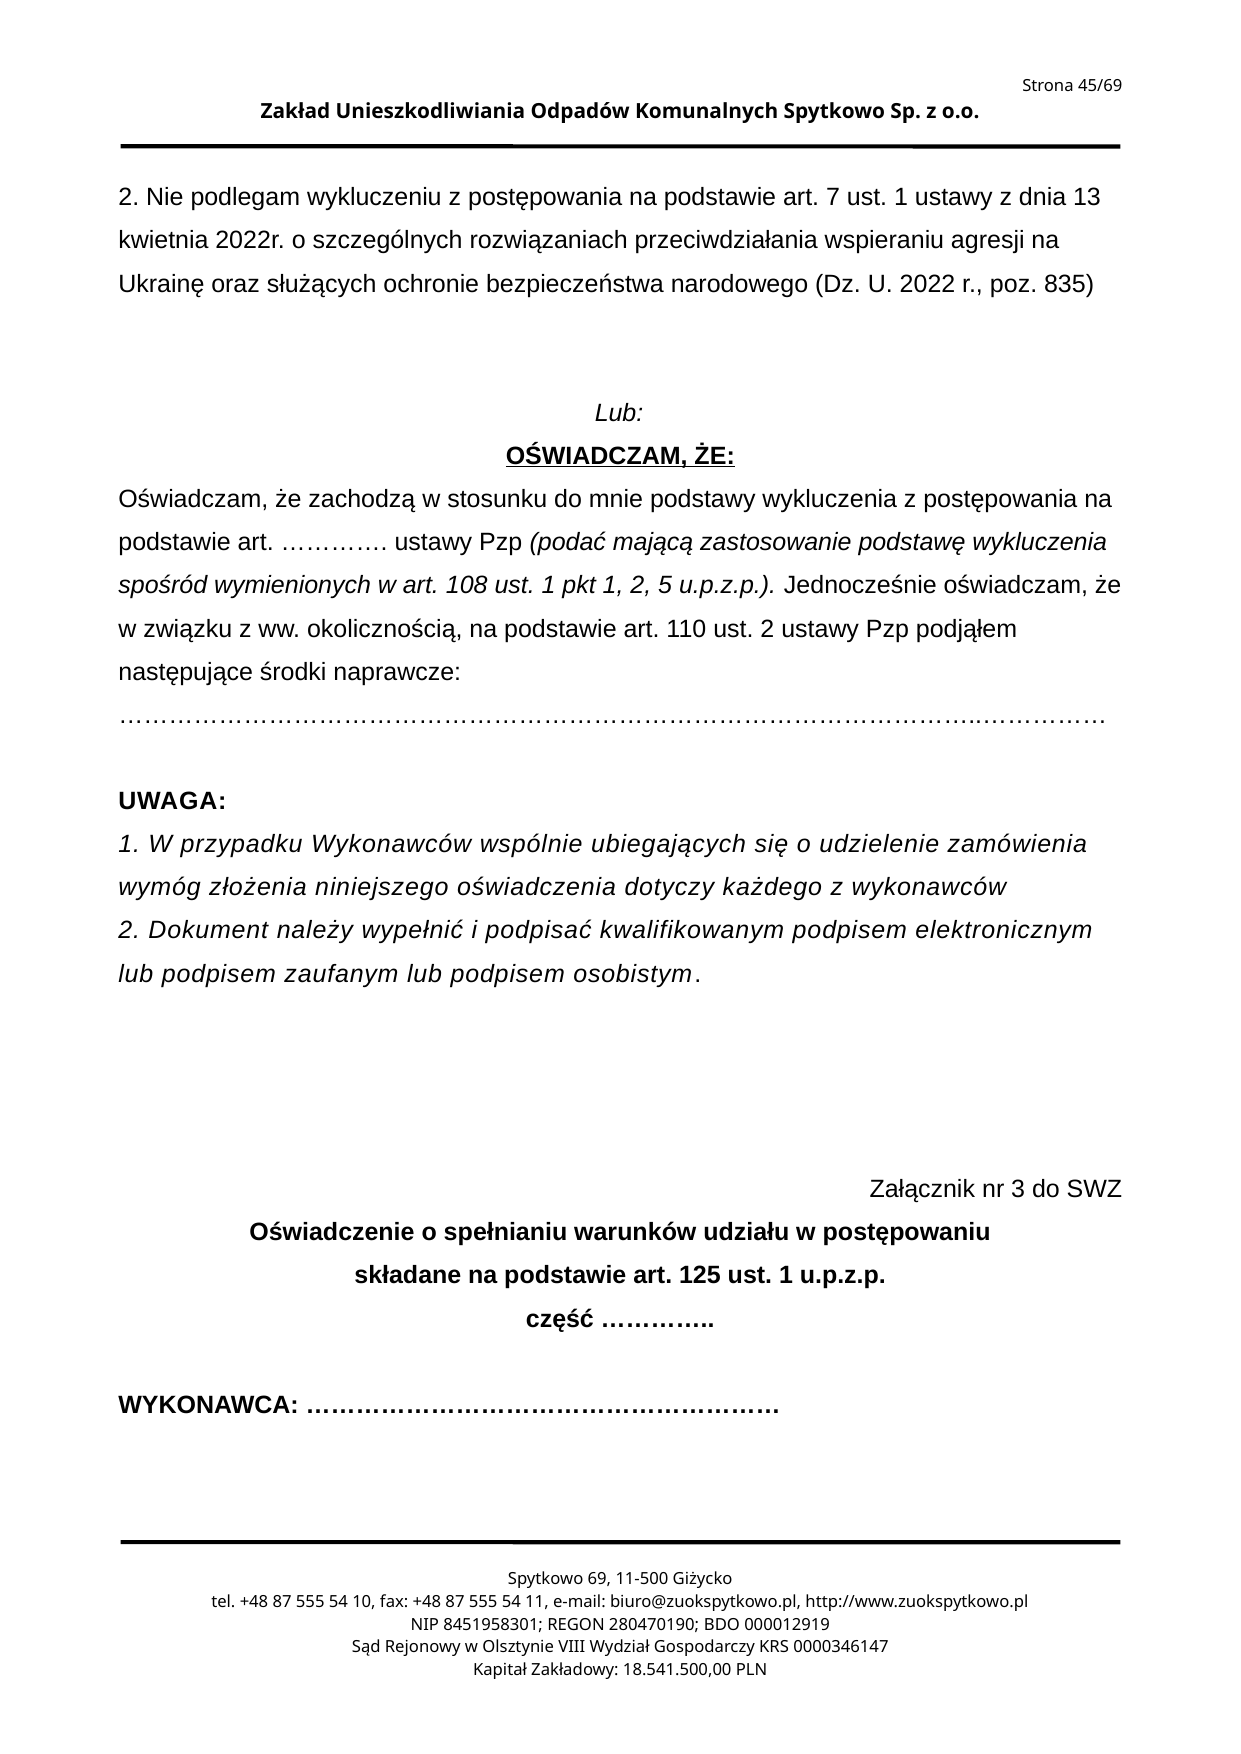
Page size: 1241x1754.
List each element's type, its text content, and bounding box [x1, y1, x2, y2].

text Lub: [118, 398, 1122, 427]
text Załącznik nr 3 do SWZ [118, 1174, 1122, 1203]
text UWAGA: [118, 743, 1122, 815]
text …………………………………………………………………………………………..…………… [118, 700, 1122, 729]
text 1. W przypadku Wykonawców wspólnie ubiegających się o udzielenie zamówienia wymóg złożenia niniejszego oświadczenia dotyczy każdego z wykonawców [118, 829, 1122, 901]
text Oświadczam, że zachodzą w stosunku do mnie podstawy wykluczenia z postępowania na podstawie art. …………. ustawy Pzp (podać mającą zastosowanie podstawę wykluczenia spośród wymienionych w art. 108 ust. 1 pkt 1, 2, 5 u.p.z.p.). Jednocześnie oświadczam, że w związku z ww. okolicznością, na podstawie art. 110 ust. 2 ustawy Pzp podjąłem następujące środki naprawcze: [118, 484, 1122, 686]
text składane na podstawie art. 125 ust. 1 u.p.z.p. [118, 1261, 1122, 1289]
text WYKONAWCA: ………………………………………………… [118, 1390, 1122, 1419]
text Oświadczenie o spełnianiu warunków udziału w postępowaniu [118, 1217, 1122, 1246]
text 2. Dokument należy wypełnić i podpisać kwalifikowanym podpisem elektronicznym lub podpisem zaufanym lub podpisem osobistym. [118, 916, 1122, 987]
text OŚWIADCZAM, ŻE: [118, 441, 1122, 470]
text część ………….. [118, 1304, 1122, 1332]
text 2. Nie podlegam wykluczeniu z postępowania na podstawie art. 7 ust. 1 ustawy z dnia 13 kwietnia 2022r. o szczególnych rozwiązaniach przeciwdziałania wspieraniu agresji na Ukrainę oraz służących ochronie bezpieczeństwa narodowego (Dz. U. 2022 r., poz. 835) [118, 182, 1122, 297]
